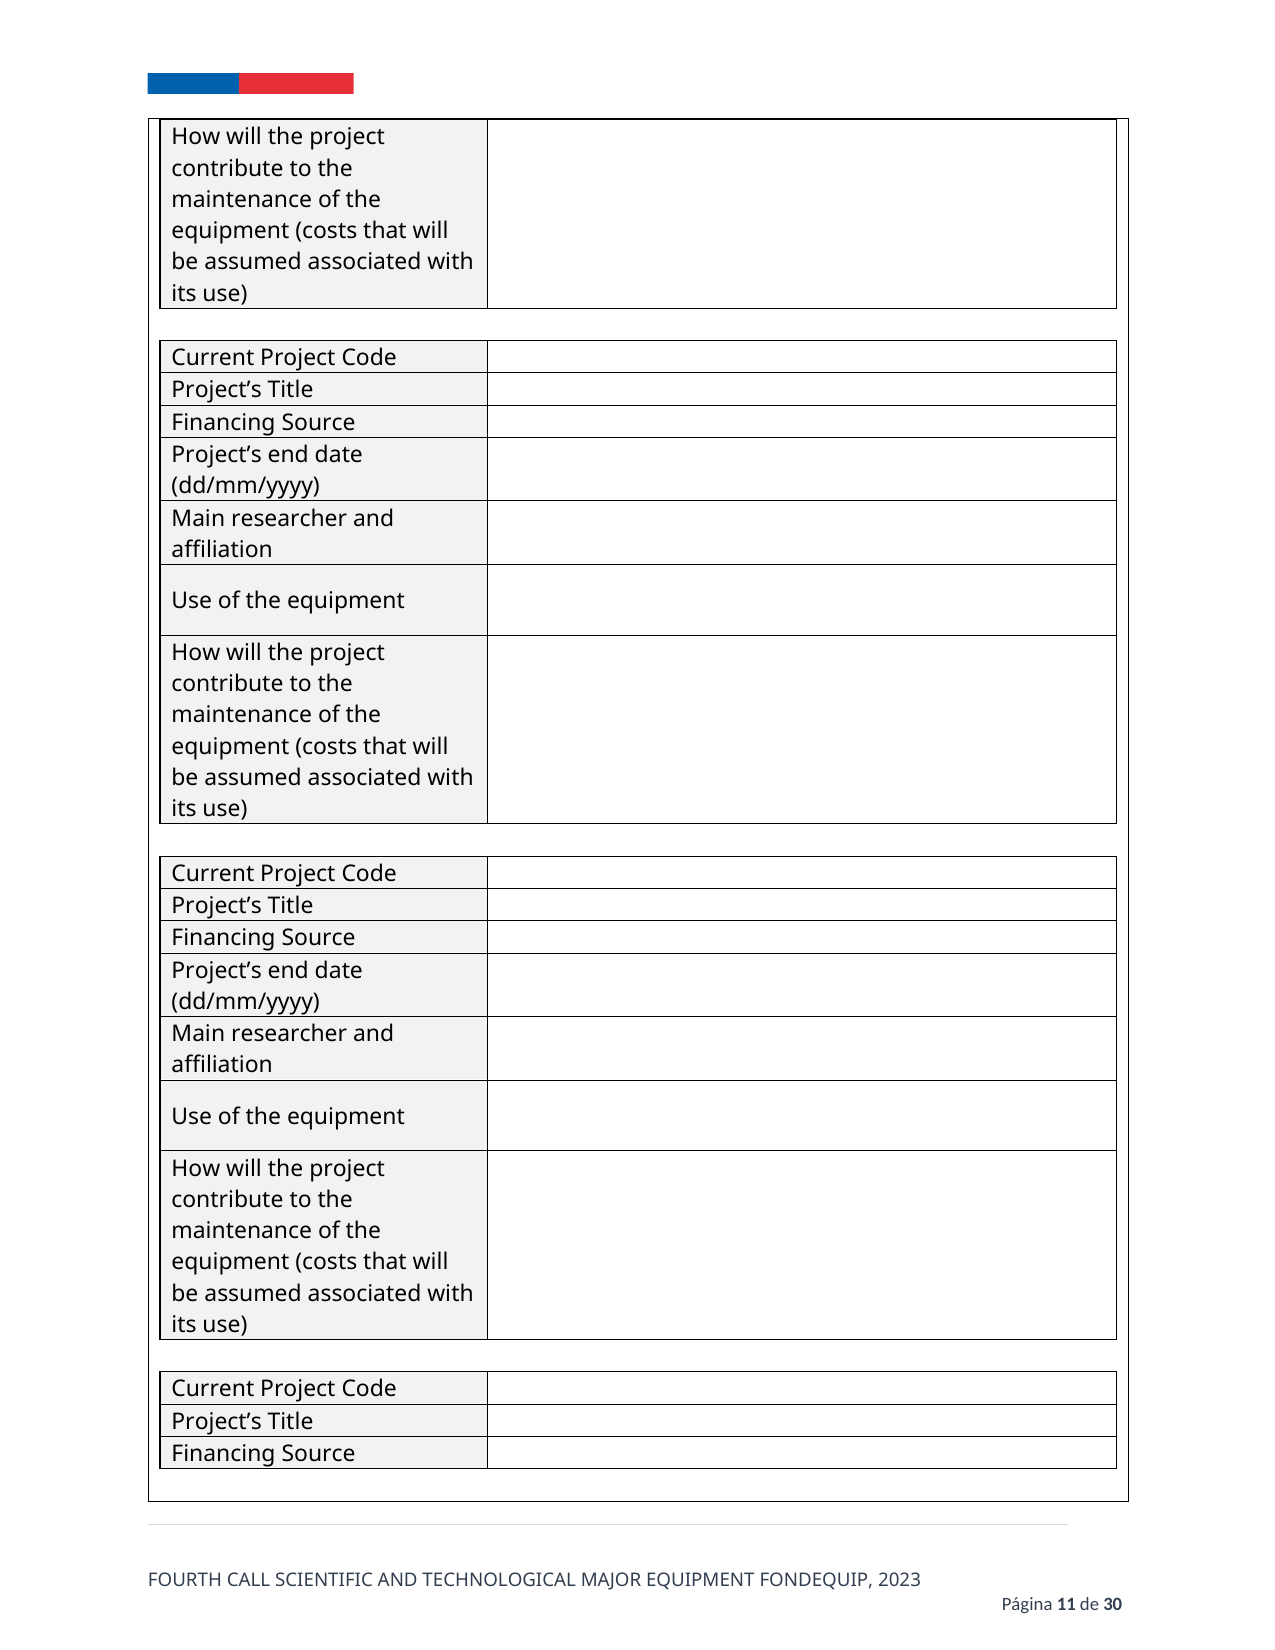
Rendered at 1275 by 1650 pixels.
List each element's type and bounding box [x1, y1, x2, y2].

table_header [149, 119, 1128, 1501]
picture [147, 73, 354, 94]
